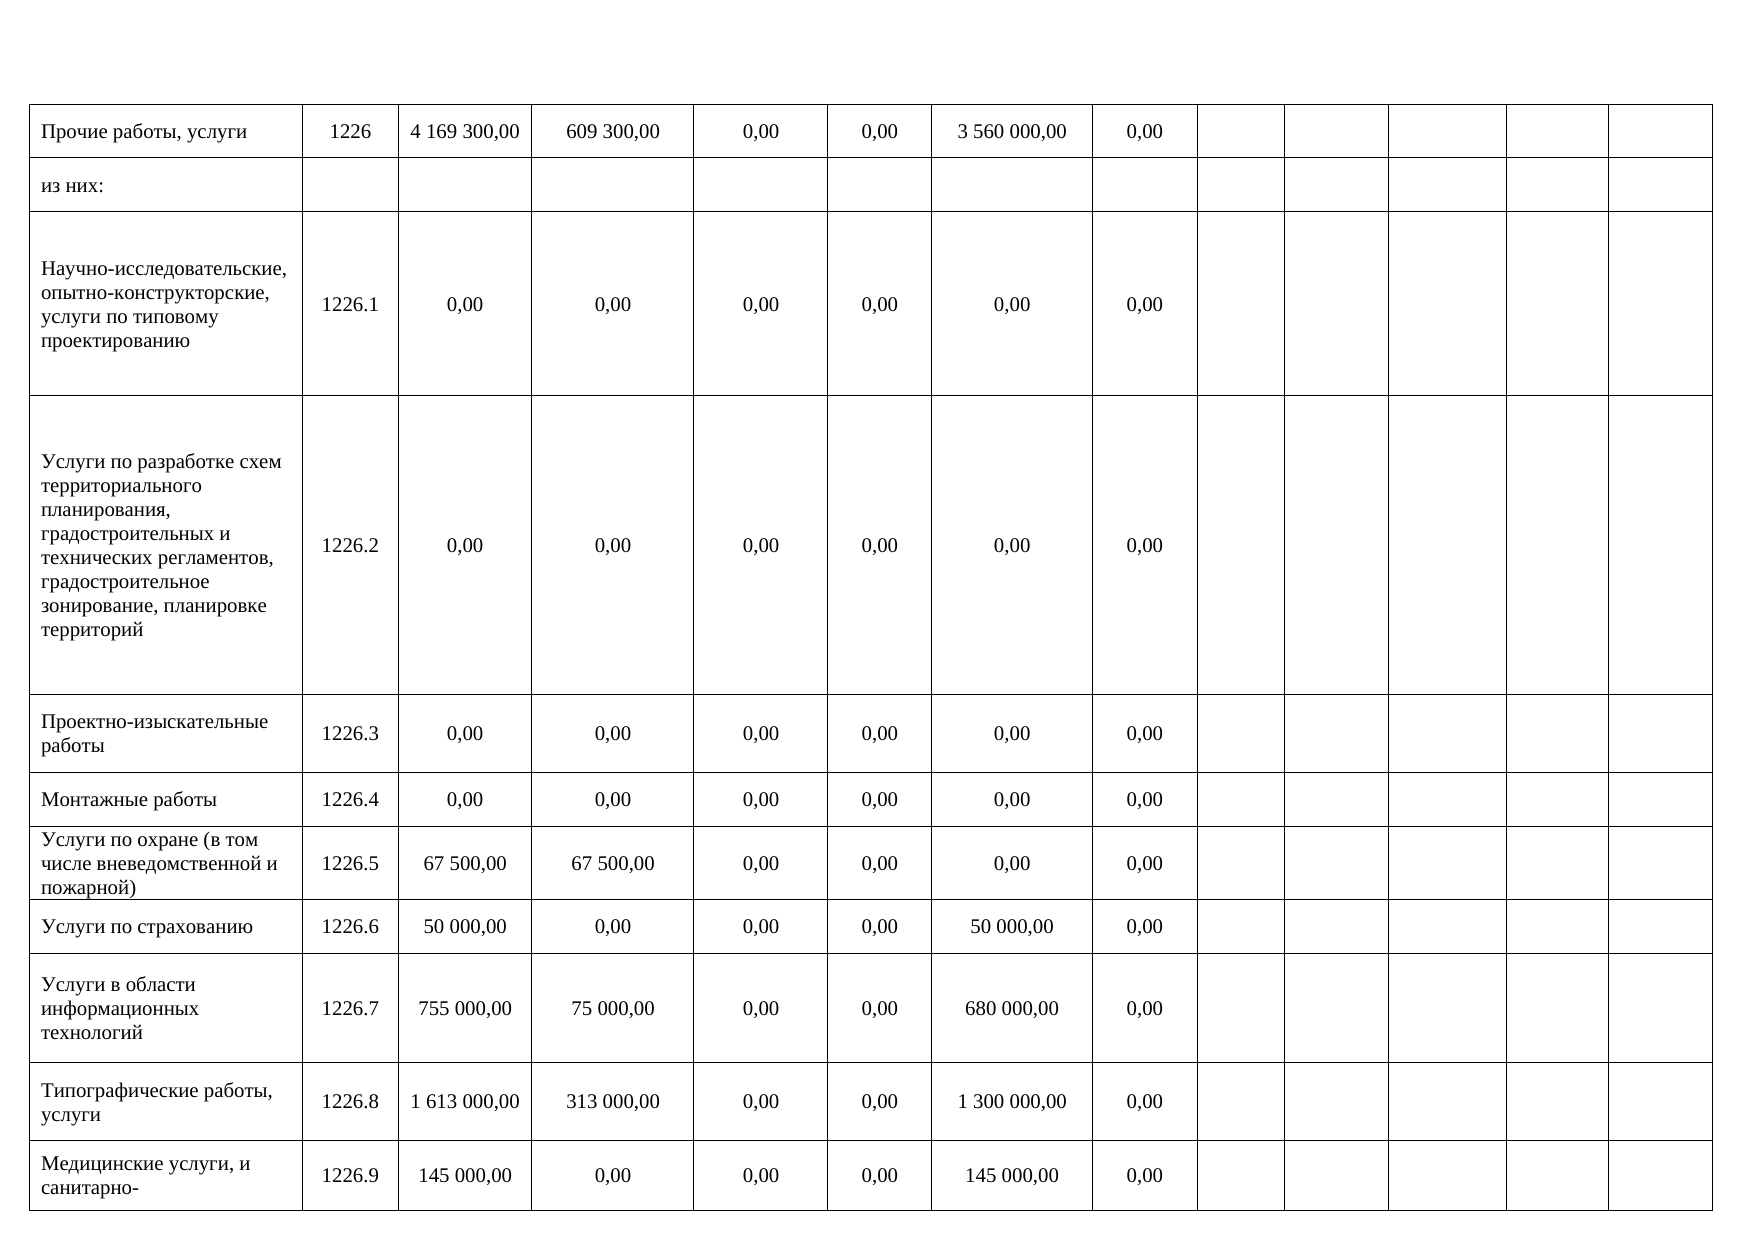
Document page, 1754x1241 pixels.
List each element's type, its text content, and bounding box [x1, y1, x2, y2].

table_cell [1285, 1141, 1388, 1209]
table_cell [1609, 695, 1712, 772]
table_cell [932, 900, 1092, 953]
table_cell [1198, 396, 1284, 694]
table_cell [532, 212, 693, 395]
table_cell 3 560 000,00 [932, 105, 1092, 157]
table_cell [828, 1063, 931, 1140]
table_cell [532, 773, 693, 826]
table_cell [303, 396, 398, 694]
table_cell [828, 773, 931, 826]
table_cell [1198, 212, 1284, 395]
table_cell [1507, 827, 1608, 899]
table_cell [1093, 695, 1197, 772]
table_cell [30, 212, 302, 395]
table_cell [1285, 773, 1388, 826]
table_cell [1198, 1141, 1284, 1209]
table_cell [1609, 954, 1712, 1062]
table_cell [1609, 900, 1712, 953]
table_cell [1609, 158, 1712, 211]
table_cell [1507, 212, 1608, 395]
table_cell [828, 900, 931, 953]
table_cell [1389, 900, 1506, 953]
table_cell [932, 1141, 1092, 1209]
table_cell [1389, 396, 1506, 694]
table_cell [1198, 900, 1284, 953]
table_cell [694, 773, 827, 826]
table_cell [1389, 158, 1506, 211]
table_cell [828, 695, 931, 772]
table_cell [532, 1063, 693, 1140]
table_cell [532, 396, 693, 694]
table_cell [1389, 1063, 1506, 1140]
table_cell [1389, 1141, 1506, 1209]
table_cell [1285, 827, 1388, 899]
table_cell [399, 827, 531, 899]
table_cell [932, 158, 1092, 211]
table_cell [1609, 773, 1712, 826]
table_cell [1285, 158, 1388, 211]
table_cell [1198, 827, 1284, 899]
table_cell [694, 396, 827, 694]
table_cell [1507, 105, 1608, 157]
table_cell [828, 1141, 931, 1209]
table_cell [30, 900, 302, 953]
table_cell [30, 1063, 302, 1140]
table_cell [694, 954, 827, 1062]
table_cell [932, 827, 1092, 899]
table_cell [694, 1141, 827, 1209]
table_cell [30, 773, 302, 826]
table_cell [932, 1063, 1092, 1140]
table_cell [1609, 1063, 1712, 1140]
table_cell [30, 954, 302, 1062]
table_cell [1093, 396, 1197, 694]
table_cell 1226 [303, 105, 398, 157]
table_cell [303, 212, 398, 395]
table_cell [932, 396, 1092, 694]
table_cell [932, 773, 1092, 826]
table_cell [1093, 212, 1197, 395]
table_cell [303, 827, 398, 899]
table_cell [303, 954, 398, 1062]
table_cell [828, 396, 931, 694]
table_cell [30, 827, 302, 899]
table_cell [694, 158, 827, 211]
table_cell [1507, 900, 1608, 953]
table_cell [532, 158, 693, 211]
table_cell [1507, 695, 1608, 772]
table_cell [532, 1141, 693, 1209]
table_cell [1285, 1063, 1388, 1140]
table_cell [1285, 105, 1388, 157]
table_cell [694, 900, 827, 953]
table_cell 0,00 [694, 105, 827, 157]
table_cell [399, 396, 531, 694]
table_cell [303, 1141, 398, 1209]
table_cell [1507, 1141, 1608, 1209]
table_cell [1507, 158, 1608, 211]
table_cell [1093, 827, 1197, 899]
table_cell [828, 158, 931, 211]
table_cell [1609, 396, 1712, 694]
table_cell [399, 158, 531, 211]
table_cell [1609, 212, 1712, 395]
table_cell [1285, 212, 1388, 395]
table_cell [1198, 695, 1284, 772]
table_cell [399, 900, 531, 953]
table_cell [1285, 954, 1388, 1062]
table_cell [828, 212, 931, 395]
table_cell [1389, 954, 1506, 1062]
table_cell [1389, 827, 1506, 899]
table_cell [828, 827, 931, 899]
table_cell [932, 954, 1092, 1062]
table_cell из них: [30, 158, 302, 211]
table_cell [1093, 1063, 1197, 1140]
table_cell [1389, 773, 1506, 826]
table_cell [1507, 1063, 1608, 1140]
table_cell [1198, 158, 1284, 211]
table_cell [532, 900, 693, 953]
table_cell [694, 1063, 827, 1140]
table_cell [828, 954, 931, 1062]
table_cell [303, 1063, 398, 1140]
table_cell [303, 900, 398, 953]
table_cell Прочие работы, услуги [30, 105, 302, 157]
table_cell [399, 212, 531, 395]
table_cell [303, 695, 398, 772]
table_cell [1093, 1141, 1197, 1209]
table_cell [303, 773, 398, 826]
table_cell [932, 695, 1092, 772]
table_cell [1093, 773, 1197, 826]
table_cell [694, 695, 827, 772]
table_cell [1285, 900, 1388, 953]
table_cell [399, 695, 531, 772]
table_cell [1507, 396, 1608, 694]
table_cell [1609, 105, 1712, 157]
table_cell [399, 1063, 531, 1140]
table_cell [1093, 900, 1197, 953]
table_cell [303, 158, 398, 211]
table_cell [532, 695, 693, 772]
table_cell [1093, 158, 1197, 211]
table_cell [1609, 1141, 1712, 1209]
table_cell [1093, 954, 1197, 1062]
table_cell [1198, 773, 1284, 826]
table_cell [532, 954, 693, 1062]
table_cell 0,00 [1093, 105, 1197, 157]
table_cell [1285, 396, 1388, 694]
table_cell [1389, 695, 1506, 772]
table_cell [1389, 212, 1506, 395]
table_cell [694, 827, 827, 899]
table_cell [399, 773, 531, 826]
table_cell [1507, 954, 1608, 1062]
table_cell [1389, 105, 1506, 157]
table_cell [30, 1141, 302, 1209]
table_cell 0,00 [828, 105, 931, 157]
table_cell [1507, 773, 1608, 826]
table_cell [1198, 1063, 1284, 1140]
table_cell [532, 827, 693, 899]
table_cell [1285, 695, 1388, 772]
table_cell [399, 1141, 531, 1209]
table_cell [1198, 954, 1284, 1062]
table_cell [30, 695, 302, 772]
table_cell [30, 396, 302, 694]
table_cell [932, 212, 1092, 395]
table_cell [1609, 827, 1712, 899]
table_cell 609 300,00 [532, 105, 693, 157]
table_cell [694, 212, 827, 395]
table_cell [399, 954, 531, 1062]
table_cell 4 169 300,00 [399, 105, 531, 157]
table_cell [1198, 105, 1284, 157]
